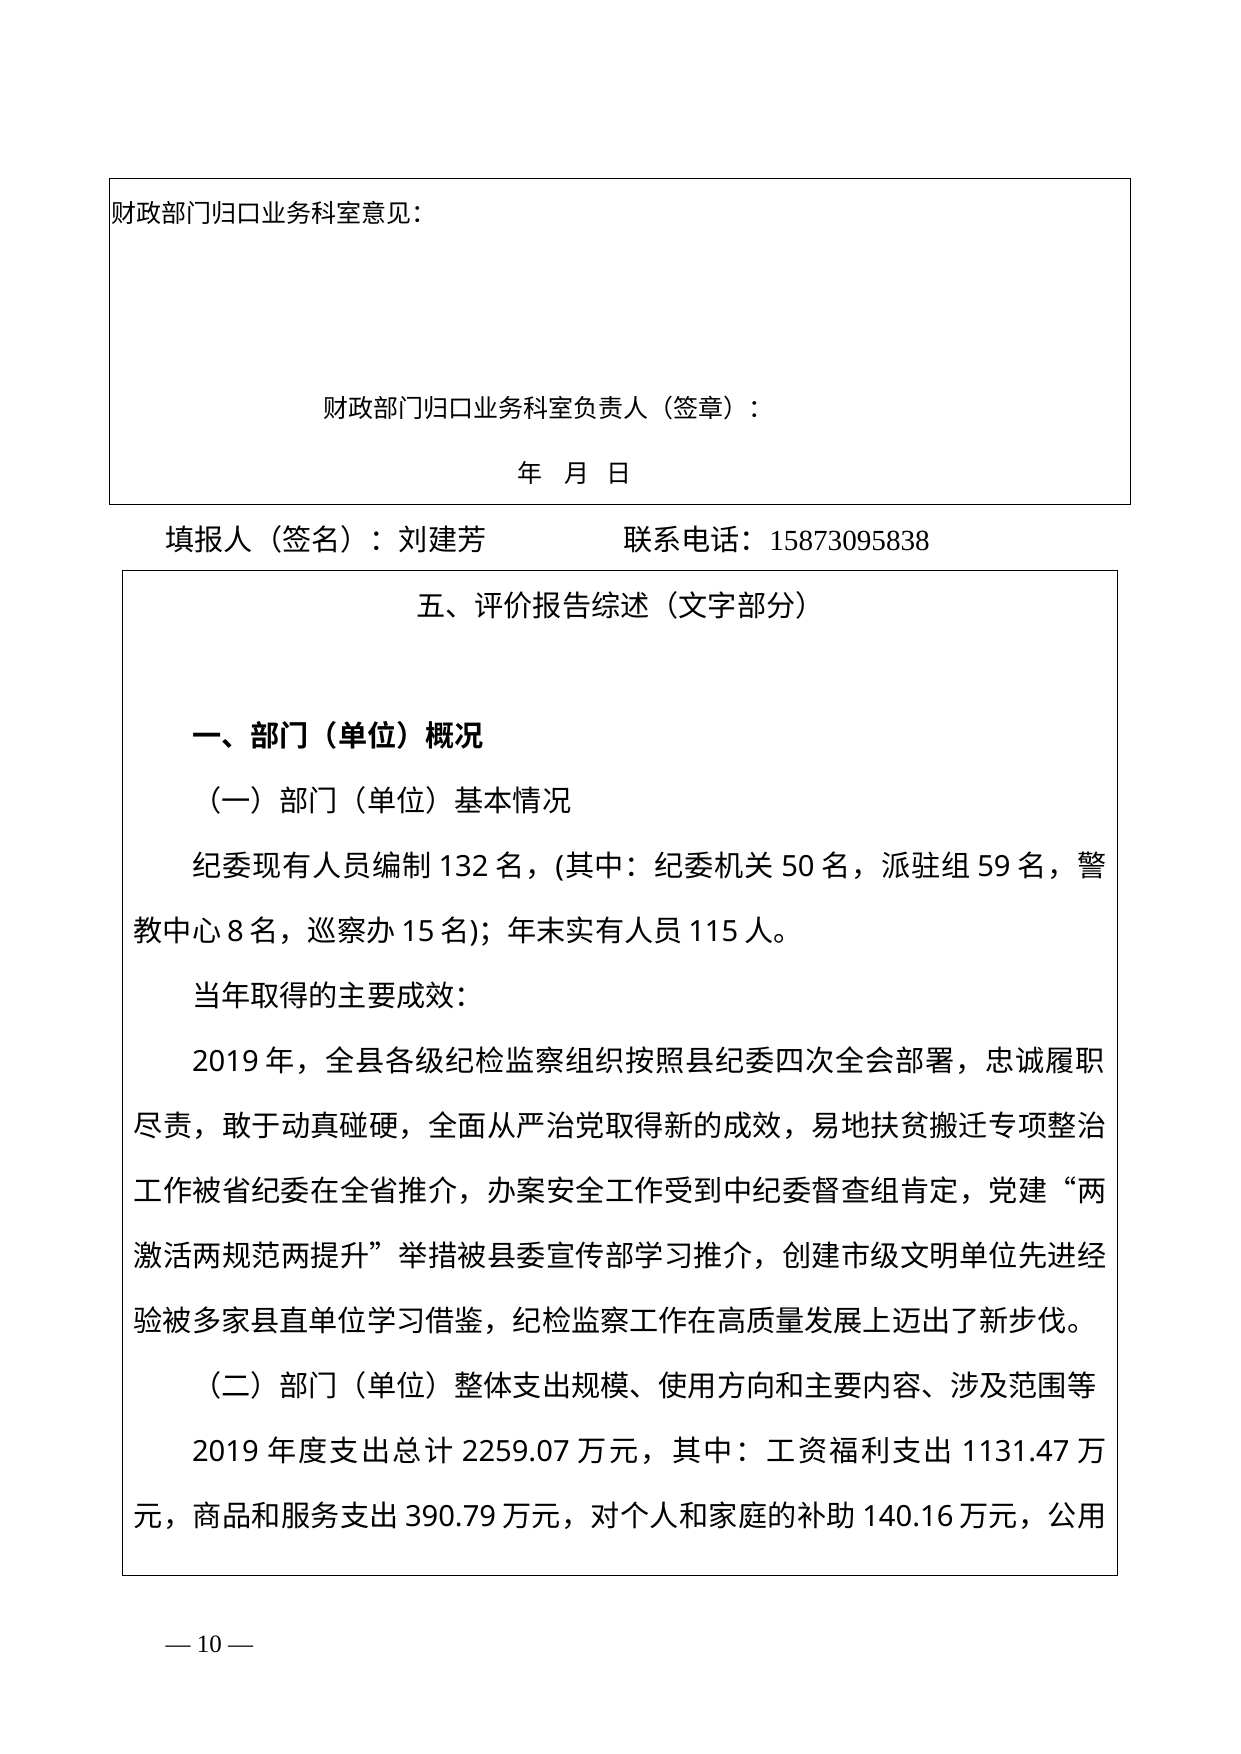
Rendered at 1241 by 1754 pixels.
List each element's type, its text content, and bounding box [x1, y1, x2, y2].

text 填报人（签名）：刘建芳 联系电话：15873095838 [165, 505, 1075, 570]
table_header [123, 571, 1117, 1575]
table_cell 财政部门归口业务科室意见： 财政部门归口业务科室负责人（签章）： 年 月 日 [110, 179, 1130, 504]
